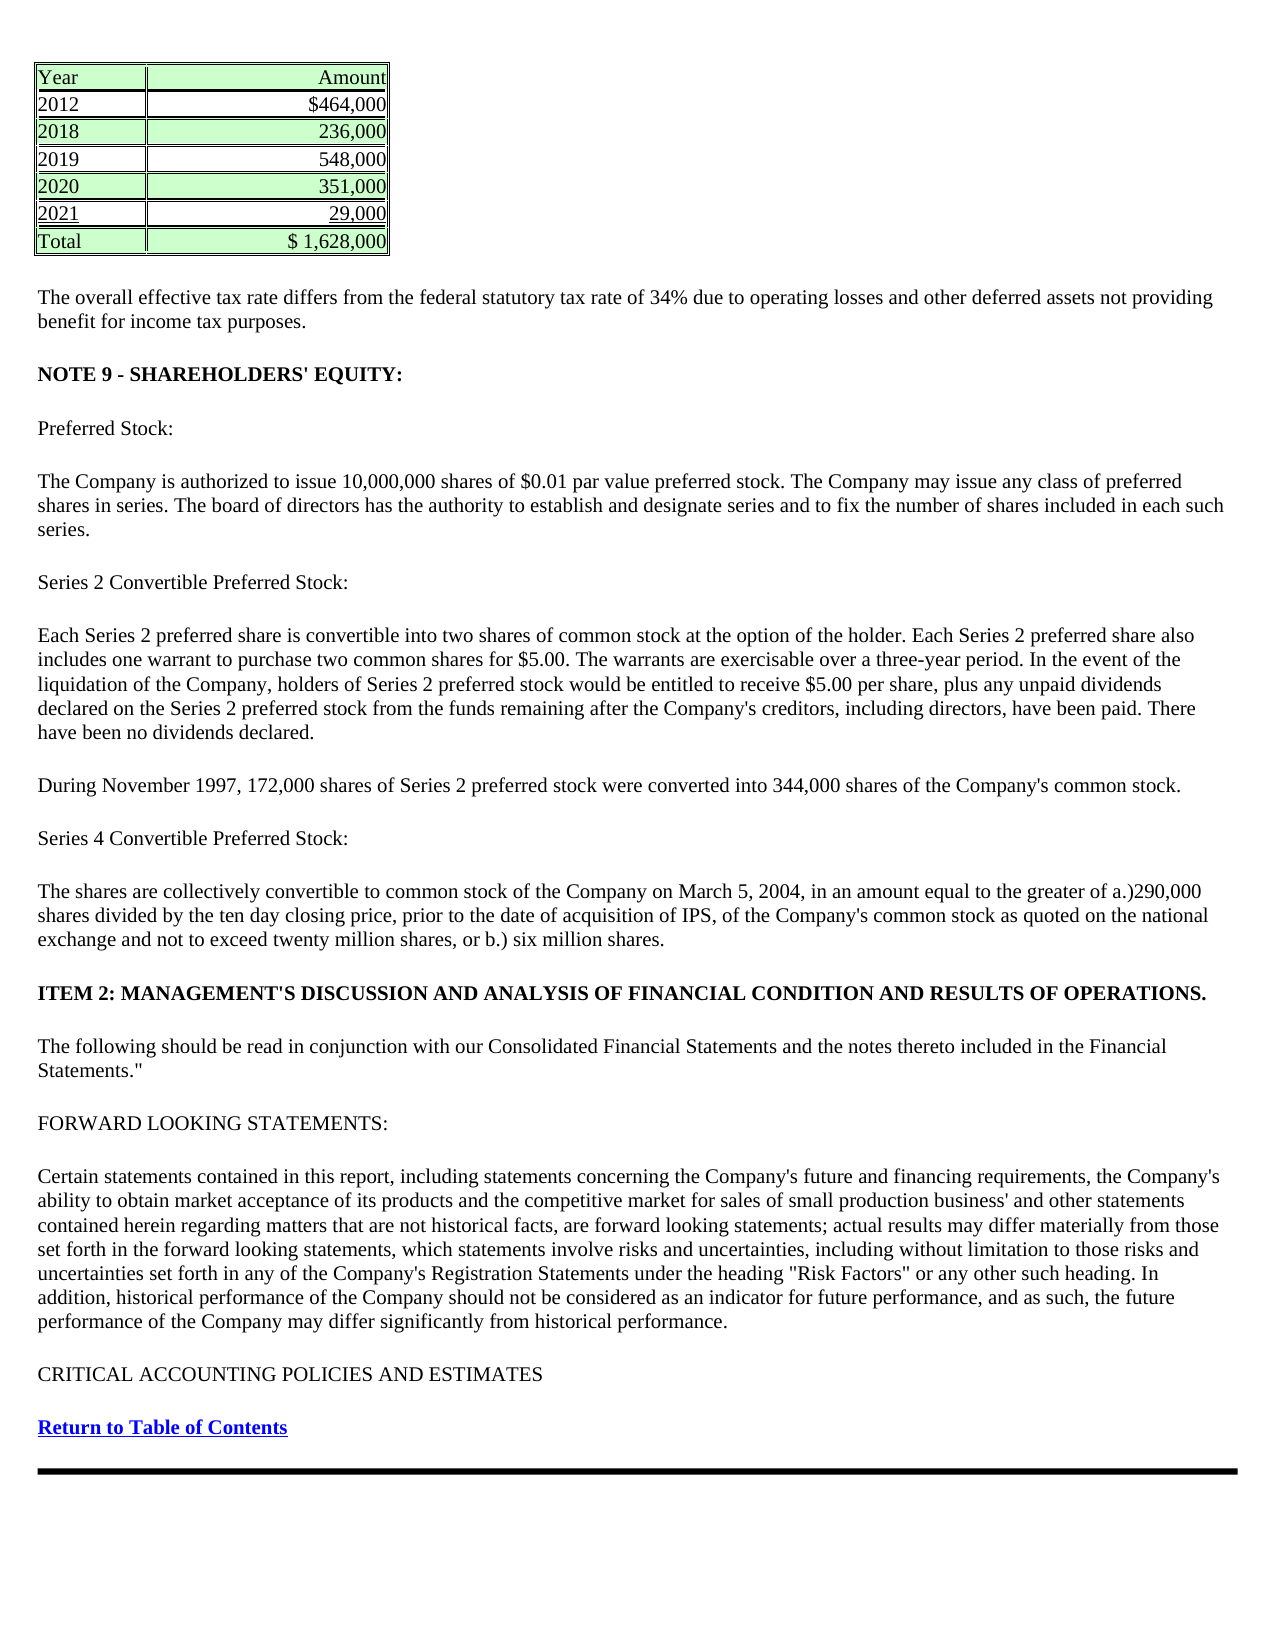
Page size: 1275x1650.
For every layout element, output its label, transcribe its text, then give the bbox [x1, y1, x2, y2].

table_cell 2012 [37, 89, 145, 116]
text Series 2 Convertible Preferred Stock: [37, 570, 1237, 594]
text Preferred Stock: [37, 416, 1237, 439]
text NOTE 9 - SHAREHOLDERS' EQUITY: [37, 362, 1237, 386]
table_cell 29,000 [148, 198, 387, 225]
table_cell 2020 [35, 171, 147, 198]
text ITEM 2: MANAGEMENT'S DISCUSSION AND ANALYSIS OF FINANCIAL CONDITION AND RESULTS OF OPERATIONS. [37, 981, 1237, 1005]
table_cell 236,000 [148, 116, 387, 143]
text The overall effective tax rate differs from the federal statutory tax rate of 34% due to operating losses and other deferred assets not providing benefit for income tax purposes. [37, 285, 1237, 333]
text The Company is authorized to issue 10,000,000 shares of $0.01 par value preferred stock. The Company may issue any class of preferred shares in series. The board of directors has the authority to establish and designate series and to fix the number of shares included in each such series. [37, 469, 1237, 541]
text During November 1997, 172,000 shares of Series 2 preferred stock were converted into 344,000 shares of the Company's common stock. [37, 773, 1237, 797]
text Return to Table of Contents [37, 1415, 1237, 1439]
table_cell 2019 [37, 144, 145, 171]
table_cell 351,000 [147, 171, 388, 198]
table_header Amount [147, 65, 387, 89]
text FORWARD LOOKING STATEMENTS: [37, 1111, 1237, 1135]
table_cell $ 1,628,000 [147, 225, 387, 253]
table_header Year [37, 65, 147, 89]
table_cell 548,000 [148, 144, 387, 171]
table_cell $464,000 [148, 89, 387, 116]
table_cell 2021 [37, 198, 145, 225]
text The shares are collectively convertible to common stock of the Company on March 5, 2004, in an amount equal to the greater of a.)290,000 shares divided by the ten day closing price, prior to the date of acquisition of IPS, of the Company's common stock as quoted on the national exchange and not to exceed twenty million shares, or b.) six million shares. [37, 879, 1237, 951]
text Each Series 2 preferred share is convertible into two shares of common stock at the option of the holder. Each Series 2 preferred share also includes one warrant to purchase two common shares for $5.00. The warrants are exercisable over a three-year period. In the event of the liquidation of the Company, holders of Series 2 preferred stock would be entitled to receive $5.00 per share, plus any unpaid dividends declared on the Series 2 preferred stock from the funds remaining after the Company's creditors, including directors, have been paid. There have been no dividends declared. [37, 623, 1237, 744]
text The following should be read in conjunction with our Consolidated Financial Statements and the notes thereto included in the Financial Statements." [37, 1034, 1237, 1082]
text Certain statements contained in this report, including statements concerning the Company's future and financing requirements, the Company's ability to obtain market acceptance of its products and the competitive market for sales of small production business' and other statements contained herein regarding matters that are not historical facts, are forward looking statements; actual results may differ materially from those set forth in the forward looking statements, which statements involve risks and uncertainties, including without limitation to those risks and uncertainties set forth in any of the Company's Registration Statements under the heading "Risk Factors" or any other such heading. In addition, historical performance of the Company should not be considered as an indicator for future performance, and as such, the future performance of the Company may differ significantly from historical performance. [37, 1164, 1237, 1333]
text CRITICAL ACCOUNTING POLICIES AND ESTIMATES [37, 1362, 1237, 1386]
table_cell Total [37, 225, 147, 253]
table_cell 2018 [37, 116, 145, 143]
text Series 4 Convertible Preferred Stock: [37, 826, 1237, 850]
